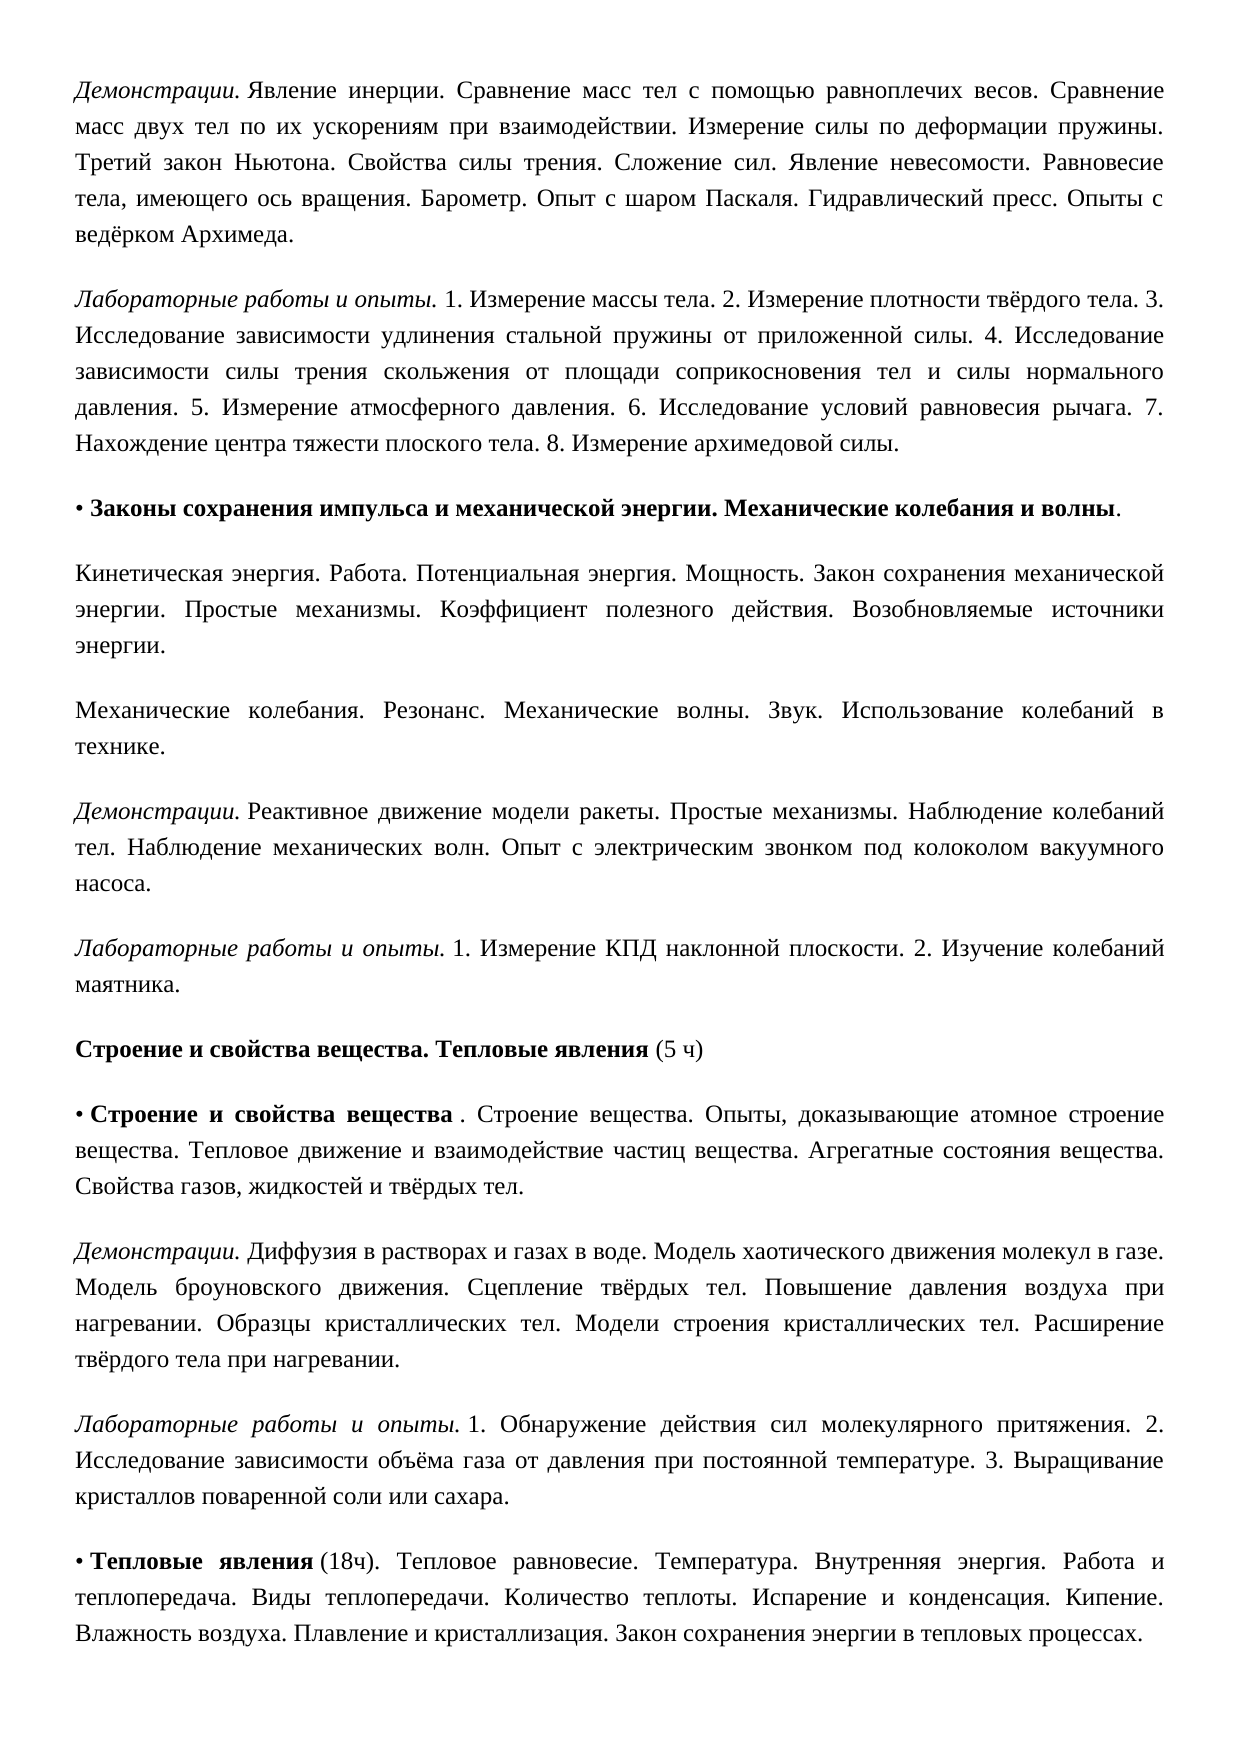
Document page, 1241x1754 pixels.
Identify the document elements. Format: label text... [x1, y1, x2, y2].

text Демонстрации. Диффузия в растворах и газах в воде. Модель хаотического движения молекул в газе. Модель броуновского движения. Сцепление твёрдых тел. Повышение давления воздуха при нагревании. Образцы кристаллических тел. Модели строения кристаллических тел. Расширение твёрдого тела при нагревании. [75, 1236, 1165, 1372]
text Демонстрации. Реактивное движение модели ракеты. Простые механизмы. Наблюдение колебаний тел. Наблюдение механических волн. Опыт с электрическим звонком под колоколом вакуумного насоса. [75, 796, 1165, 896]
text Демонстрации. Явление инерции. Сравнение масс тел с помощью равноплечих весов. Сравнение масс двух тел по их ускорениям при взаимодействии. Измерение силы по деформации пружины. Третий закон Ньютона. Свойства силы трения. Сложение сил. Явление невесомости. Равновесие тела, имеющего ось вращения. Барометр. Опыт с шаром Паскаля. Гидравлический пресс. Опыты с ведёрком Архимеда. [75, 75, 1165, 247]
text Механические колебания. Резонанс. Механические волны. Звук. Использование колебаний в технике. [75, 695, 1165, 759]
text • Законы сохранения импульса и механической энергии. Механические колебания и волны. [75, 493, 1165, 521]
text • Строение и свойства вещества . Строение вещества. Опыты, доказывающие атомное строение вещества. Тепловое движение и взаимодействие частиц вещества. Агрегатные состояния вещества. Свойства газов, жидкостей и твёрдых тел. [75, 1099, 1165, 1199]
text Лабораторные работы и опыты. 1. Обнаружение действия сил молекулярного притяжения. 2. Исследование зависимости объёма газа от давления при постоянной температуре. 3. Выращивание кристаллов поваренной соли или сахара. [75, 1409, 1165, 1509]
text Кинетическая энергия. Работа. Потенциальная энергия. Мощность. Закон сохранения механической энергии. Простые механизмы. Коэффициент полезного действия. Возобновляемые источники энергии. [75, 558, 1165, 658]
text Лабораторные работы и опыты. 1. Измерение КПД наклонной плоскости. 2. Изучение колебаний маятника. [75, 933, 1165, 997]
text Лабораторные работы и опыты. 1. Измерение массы тела. 2. Измерение плотности твёрдого тела. 3. Исследование зависимости удлинения стальной пружины от приложенной силы. 4. Исследование зависимости силы трения скольжения от площади соприкосновения тел и силы нормального давления. 5. Измерение атмосферного давления. 6. Исследование условий равновесия рычага. 7. Нахождение центра тяжести плоского тела. 8. Измерение архимедовой силы. [75, 284, 1165, 456]
text Строение и свойства вещества. Тепловые явления (5 ч) [75, 1034, 1165, 1063]
text • Тепловые явления (18ч). Тепловое равновесие. Температура. Внутренняя энергия. Работа и теплопередача. Виды теплопередачи. Количество теплоты. Испарение и конденсация. Кипение. Влажность воздуха. Плавление и кристаллизация. Закон сохранения энергии в тепловых процессах. [75, 1546, 1165, 1646]
